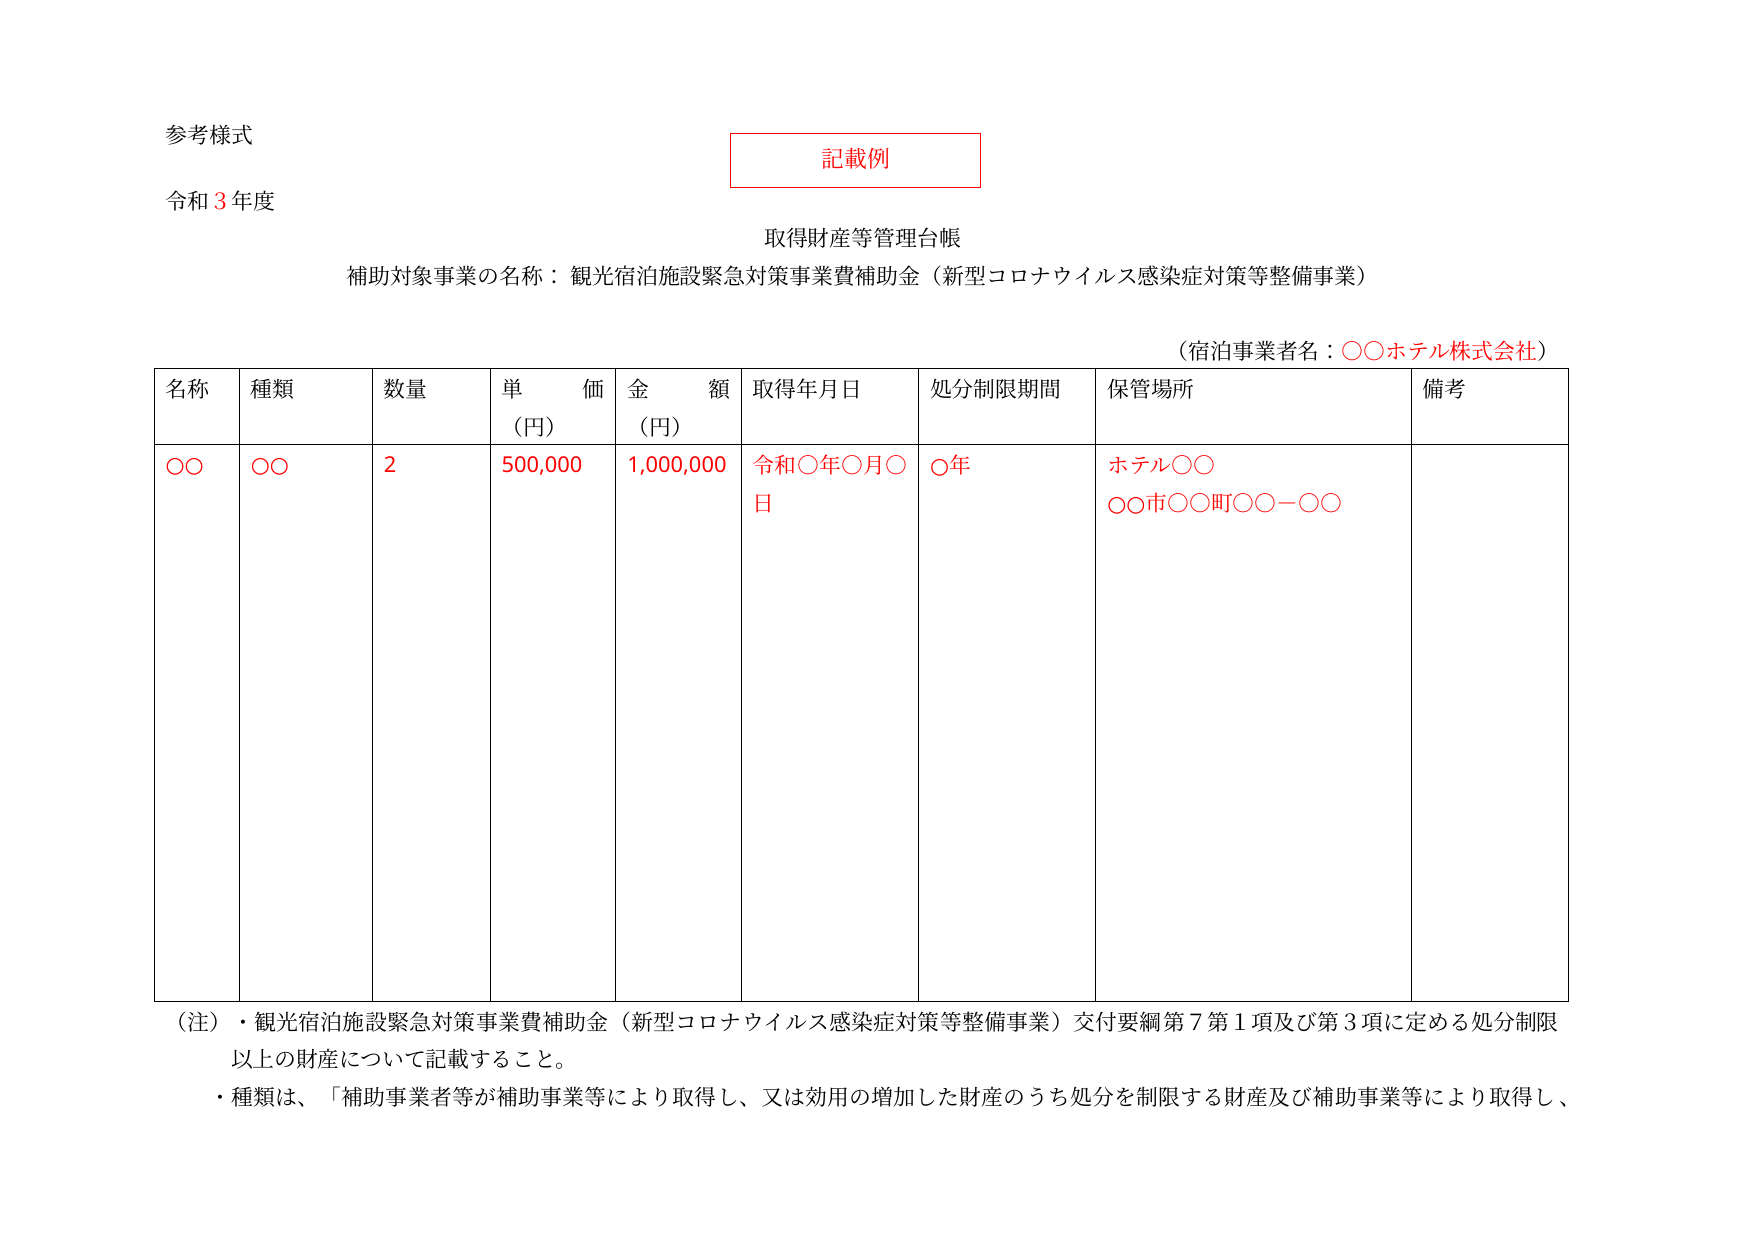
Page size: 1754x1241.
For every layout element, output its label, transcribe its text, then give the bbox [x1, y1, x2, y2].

table_cell ○年 [919, 445, 1095, 1001]
table_header 名称 [155, 369, 239, 444]
text （宿泊事業者名：○○ホテル株式会社） [165, 331, 1559, 368]
table_header 備考 [1412, 369, 1568, 444]
table_header 金額（円） [616, 369, 741, 444]
text 令和３年度 [165, 181, 1559, 218]
text 取得財産等管理台帳 [165, 218, 1559, 256]
table_header 保管場所 [1096, 369, 1411, 444]
table_header 処分制限期間 [919, 369, 1095, 444]
table_cell 令和○年○月○日 [742, 445, 918, 1001]
table_cell ○○ [155, 445, 239, 1001]
table_header 種類 [240, 369, 372, 444]
table_cell 500,000 [491, 445, 615, 1001]
table_header 数量 [373, 369, 490, 444]
table_cell 2 [373, 445, 490, 1001]
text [209, 1077, 1559, 1114]
table_cell ホテル○○ ○○市○○町○○－○○ [1096, 445, 1411, 1001]
text （注）・観光宿泊施設緊急対策事業費補助金（新型コロナウイルス感染症対策等整備事業）交付要綱第７第１項及び第３項に定める処分制限以上の財産について記載すること。 [165, 1002, 1559, 1077]
table_header 単価（円） [491, 369, 615, 444]
table_cell 1,000,000 [616, 445, 741, 1001]
table_header 取得年月日 [742, 369, 918, 444]
table_cell [1412, 445, 1568, 1001]
text 補助対象事業の名称： 観光宿泊施設緊急対策事業費補助金（新型コロナウイルス感染症対策等整備事業） [165, 256, 1559, 293]
table_cell ○○ [240, 445, 372, 1001]
